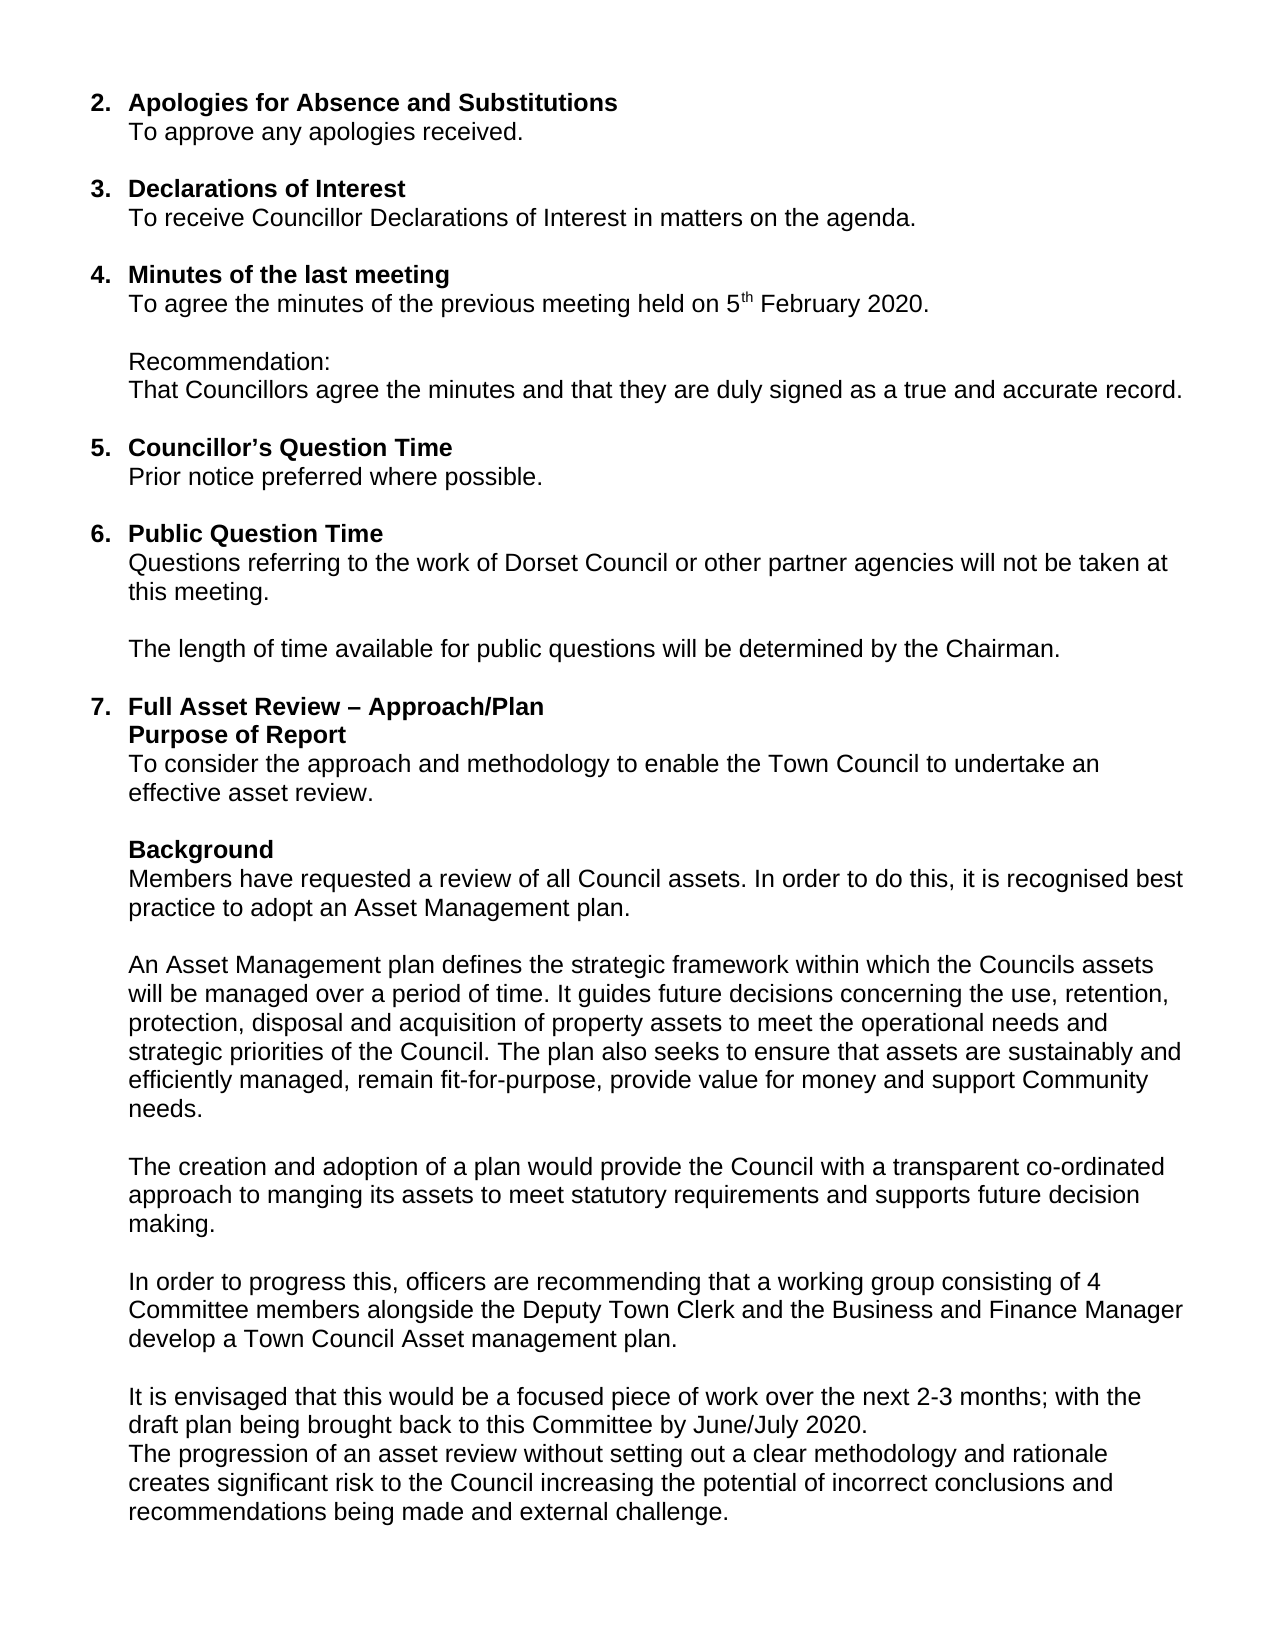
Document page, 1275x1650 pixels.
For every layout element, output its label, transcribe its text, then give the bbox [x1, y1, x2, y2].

list Declarations of Interest [90, 174, 1192, 203]
list To receive Councillor Declarations of Interest in matters on the agenda. [128, 203, 1192, 232]
text The length of time available for public questions will be determined by the Chairman. [128, 634, 1192, 663]
text That Councillors agree the minutes and that they are duly signed as a true and accurate record. [128, 375, 1192, 404]
text An Asset Management plan defines the strategic framework within which the Councils assets will be managed over a period of time. It guides future decisions concerning the use, retention, protection, disposal and acquisition of property assets to meet the operational needs and strategic priorities of the Council. The plan also seeks to ensure that assets are sustainably and efficiently managed, remain fit-for-purpose, provide value for money and support Community needs. [128, 950, 1192, 1123]
text The progression of an asset review without setting out a clear methodology and rationale creates significant risk to the Council increasing the potential of incorrect conclusions and recommendations being made and external challenge. [128, 1439, 1192, 1525]
text Recommendation: [128, 347, 1192, 375]
list Apologies for Absence and Substitutions [90, 88, 1192, 117]
text To consider the approach and methodology to enable the Town Council to undertake an effective asset review. [128, 749, 1192, 807]
text To agree the minutes of the previous meeting held on 5th February 2020. [128, 289, 1192, 318]
text Members have requested a review of all Council assets. In order to do this, it is recognised best practice to adopt an Asset Management plan. [128, 864, 1192, 922]
list Minutes of the last meeting [90, 260, 1192, 289]
list Prior notice preferred where possible. [128, 462, 1192, 490]
text It is envisaged that this would be a focused piece of work over the next 2-3 months; with the draft plan being brought back to this Committee by June/July 2020. [128, 1382, 1192, 1439]
text In order to progress this, officers are recommending that a working group consisting of 4 Committee members alongside the Deputy Town Clerk and the Business and Finance Manager develop a Town Council Asset management plan. [128, 1267, 1192, 1353]
list To approve any apologies received. [128, 117, 1192, 145]
list Councillor’s Question Time [90, 433, 1192, 462]
text The creation and adoption of a plan would provide the Council with a transparent co-ordinated approach to manging its assets to meet statutory requirements and supports future decision making. [128, 1152, 1192, 1238]
text Purpose of Report [128, 720, 1192, 749]
text Background [128, 835, 1192, 864]
text Questions referring to the work of Dorset Council or other partner agencies will not be taken at this meeting. [128, 548, 1192, 605]
list Full Asset Review – Approach/Plan [90, 692, 1192, 720]
list Public Question Time [90, 519, 1192, 548]
